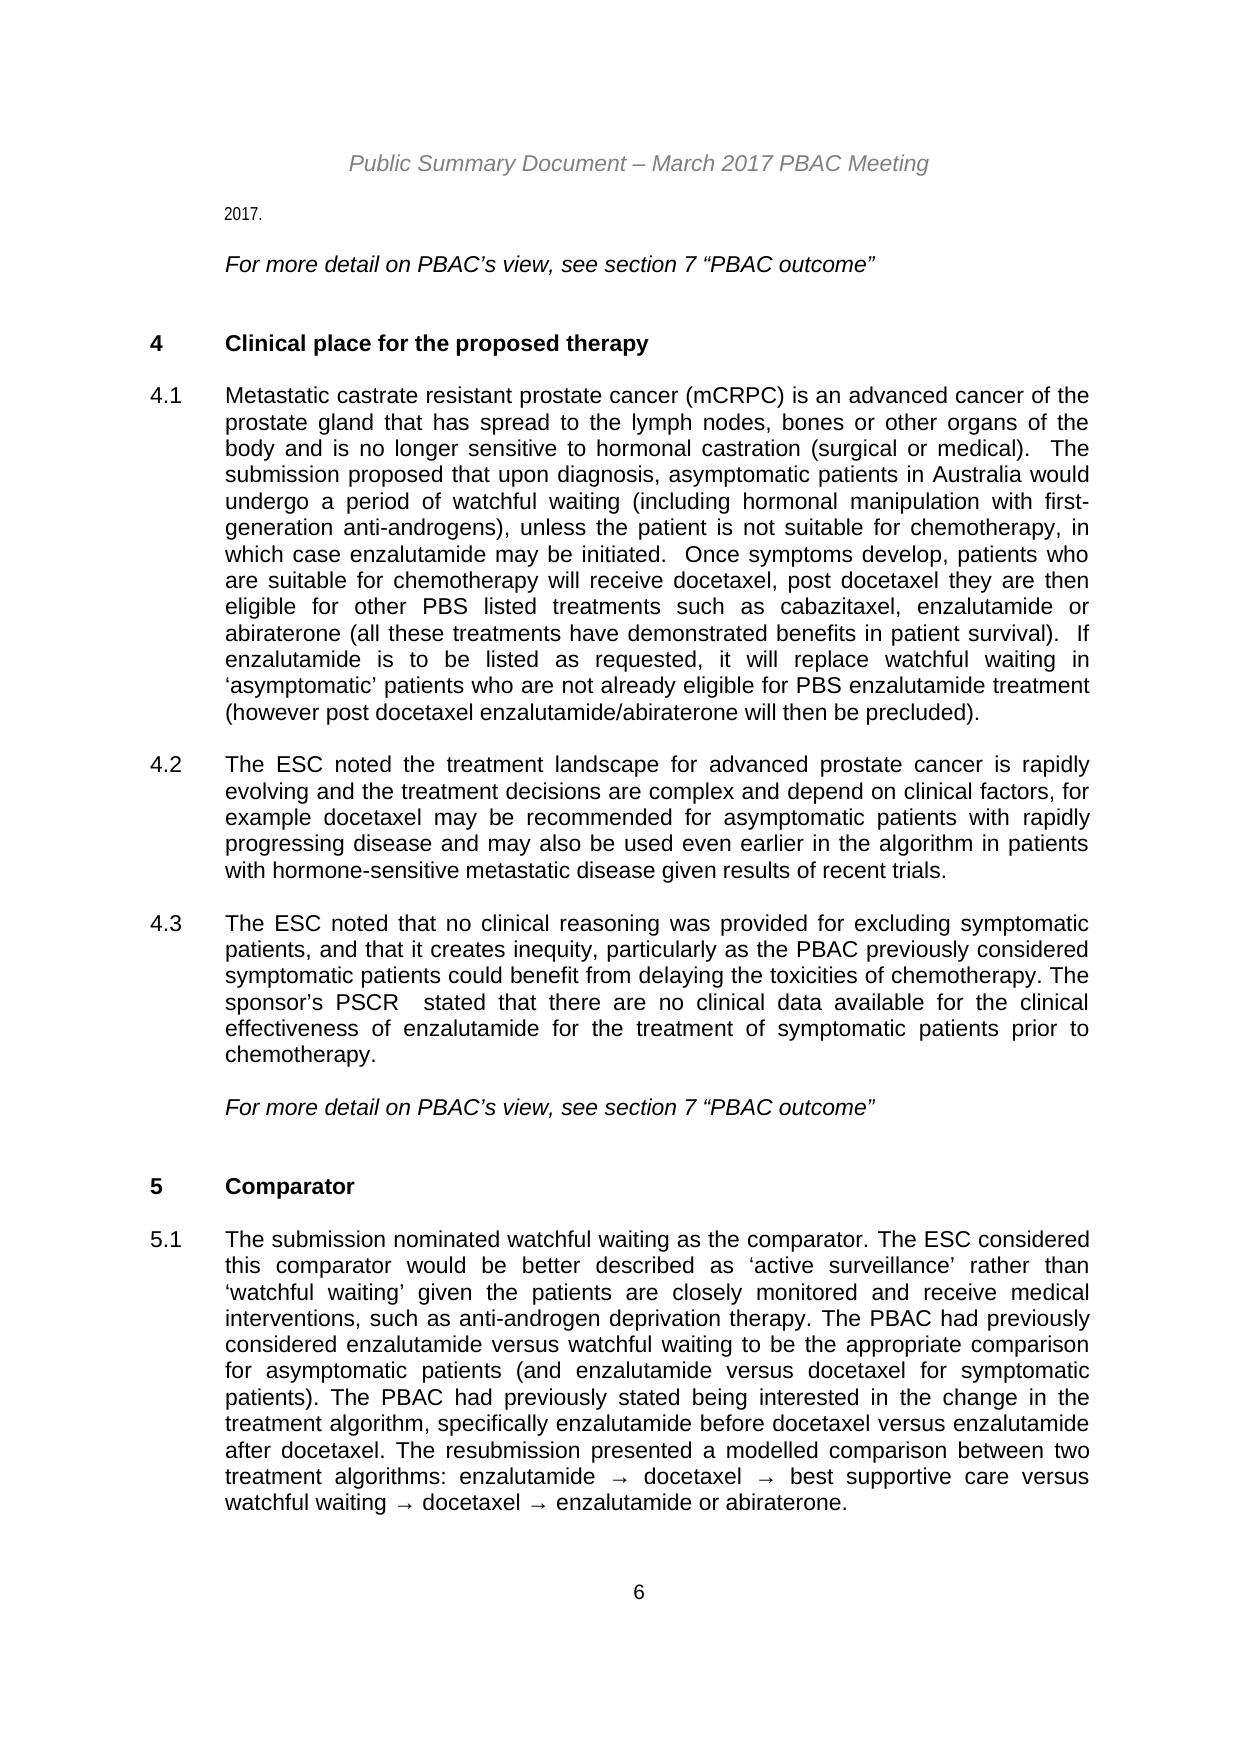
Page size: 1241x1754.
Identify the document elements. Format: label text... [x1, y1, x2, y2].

list The ESC noted the treatment landscape for advanced prostate cancer is rapidly evolving and the treatment decisions are complex and depend on clinical factors, for example docetaxel may be recommended for asymptomatic patients with rapidly progressing disease and may also be used even earlier in the algorithm in patients with hormone-sensitive metastatic disease given results of recent trials. [150, 751, 1090, 883]
text For more detail on PBAC’s view, see section 7 “PBAC outcome” [150, 251, 1090, 277]
list Metastatic castrate resistant prostate cancer (mCRPC) is an advanced cancer of the prostate gland that has spread to the lymph nodes, bones or other organs of the body and is no longer sensitive to hormonal castration (surgical or medical). The submission proposed that upon diagnosis, asymptomatic patients in Australia would undergo a period of watchful waiting (including hormonal manipulation with first-generation anti-androgens), unless the patient is not suitable for chemotherapy, in which case enzalutamide may be initiated. Once symptoms develop, patients who are suitable for chemotherapy will receive docetaxel, post docetaxel they are then eligible for other PBS listed treatments such as cabazitaxel, enzalutamide or abiraterone (all these treatments have demonstrated benefits in patient survival). If enzalutamide is to be listed as requested, it will replace watchful waiting in ‘asymptomatic’ patients who are not already eligible for PBS enzalutamide treatment (however post docetaxel enzalutamide/abiraterone will then be precluded). [150, 382, 1090, 725]
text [224, 203, 1090, 224]
list The ESC noted that no clinical reasoning was provided for excluding symptomatic patients, and that it creates inequity, particularly as the PBAC previously considered symptomatic patients could benefit from delaying the toxicities of chemotherapy. The sponsor’s PSCR stated that there are no clinical data available for the clinical effectiveness of enzalutamide for the treatment of symptomatic patients prior to chemotherapy. [150, 909, 1090, 1068]
subtitle Comparator [150, 1173, 1090, 1199]
subtitle Clinical place for the proposed therapy [150, 330, 1090, 356]
list The submission nominated watchful waiting as the comparator. The ESC considered this comparator would be better described as ‘active surveillance’ rather than ‘watchful waiting’ given the patients are closely monitored and receive medical interventions, such as anti-androgen deprivation therapy. The PBAC had previously considered enzalutamide versus watchful waiting to be the appropriate comparison for asymptomatic patients (and enzalutamide versus docetaxel for symptomatic patients). The PBAC had previously stated being interested in the change in the treatment algorithm, specifically enzalutamide before docetaxel versus enzalutamide after docetaxel. The resubmission presented a modelled comparison between two treatment algorithms: enzalutamide → docetaxel → best supportive care versus watchful waiting → docetaxel → enzalutamide or abiraterone. [150, 1226, 1090, 1516]
text For more detail on PBAC’s view, see section 7 “PBAC outcome” [150, 1094, 1090, 1120]
